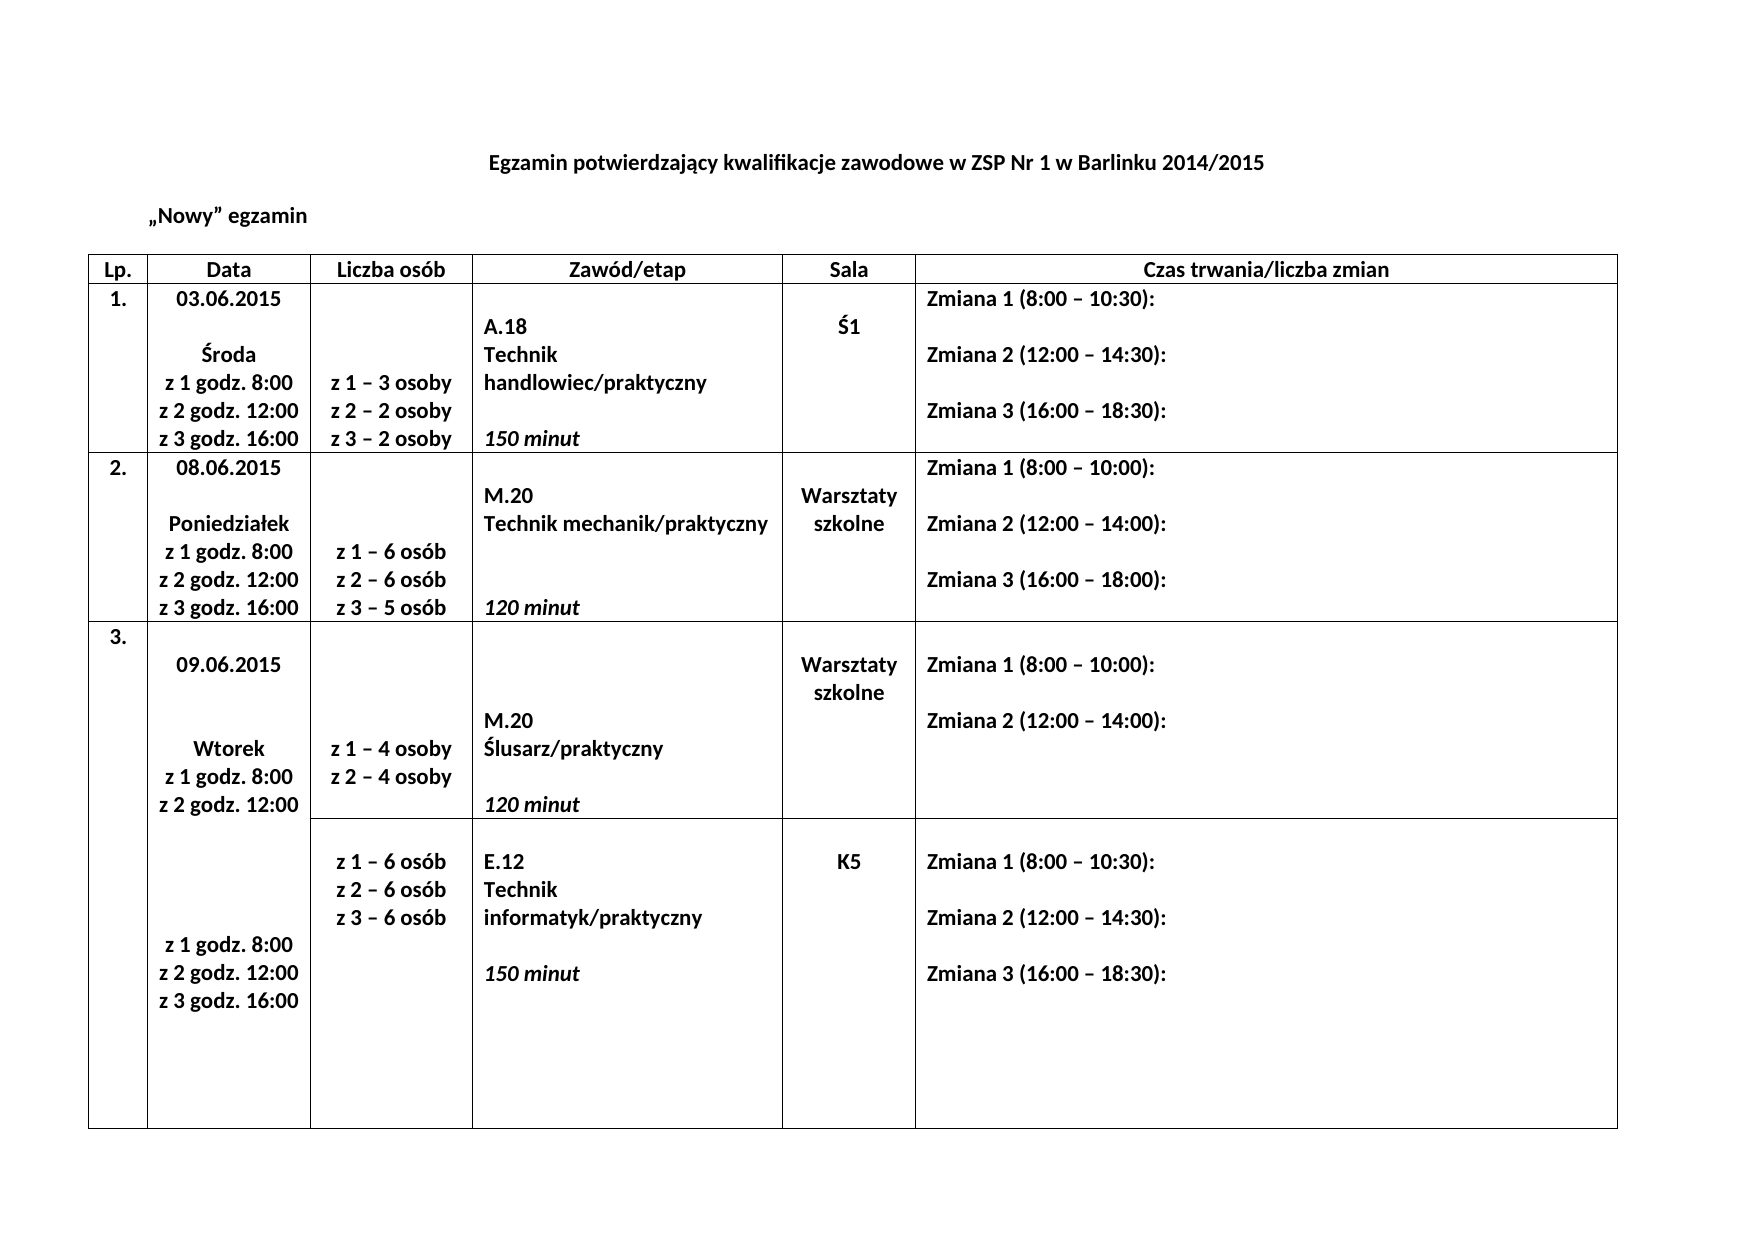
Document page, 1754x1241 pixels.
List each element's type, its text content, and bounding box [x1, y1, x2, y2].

table_cell 09.06.2015 Wtorek z 1 godz. 8:00 z 2 godz. 12:00 z 1 godz. 8:00 z 2 godz. 12:00 z 3 godz. 16:00 [148, 622, 310, 1128]
table_cell M.20 Technik mechanik/praktyczny 120 minut [473, 453, 782, 621]
table_cell Zmiana 1 (8:00 – 10:30): Zmiana 2 (12:00 – 14:30): Zmiana 3 (16:00 – 18:30): [916, 284, 1617, 452]
table_cell Zmiana 1 (8:00 – 10:30): Zmiana 2 (12:00 – 14:30): Zmiana 3 (16:00 – 18:30): [916, 819, 1617, 1128]
table_cell z 1 – 6 osób z 2 – 6 osób z 3 – 5 osób [311, 453, 472, 621]
table_cell 1. [89, 284, 147, 452]
table_cell A.18 Technik handlowiec/praktyczny 150 minut [473, 284, 782, 452]
table_cell 2. [89, 453, 147, 621]
table_cell Zmiana 1 (8:00 – 10:00): Zmiana 2 (12:00 – 14:00): Zmiana 3 (16:00 – 18:00): [916, 453, 1617, 621]
table_cell 3. [89, 622, 147, 1128]
text Egzamin potwierdzający kwalifikacje zawodowe w ZSP Nr 1 w Barlinku 2014/2015 [148, 148, 1606, 176]
table_header Zawód/etap [473, 255, 782, 283]
table_cell z 1 – 3 osoby z 2 – 2 osoby z 3 – 2 osoby [311, 284, 472, 452]
table_header Sala [783, 255, 915, 283]
table_cell 08.06.2015 Poniedziałek z 1 godz. 8:00 z 2 godz. 12:00 z 3 godz. 16:00 [148, 453, 310, 621]
table_header Lp. [89, 255, 147, 283]
table_cell z 1 – 6 osób z 2 – 6 osób z 3 – 6 osób [311, 819, 472, 1128]
table_cell Warsztaty szkolne [783, 622, 915, 818]
table_cell z 1 – 4 osoby z 2 – 4 osoby [311, 622, 472, 818]
table_header Data [148, 255, 310, 283]
table_cell Zmiana 1 (8:00 – 10:00): Zmiana 2 (12:00 – 14:00): [916, 622, 1617, 818]
table_cell M.20 Ślusarz/praktyczny 120 minut [473, 622, 782, 818]
table_header Czas trwania/liczba zmian [916, 255, 1617, 283]
table_cell Warsztaty szkolne [783, 453, 915, 621]
table_cell 03.06.2015 Środa z 1 godz. 8:00 z 2 godz. 12:00 z 3 godz. 16:00 [148, 284, 310, 452]
table_header Liczba osób [311, 255, 472, 283]
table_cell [473, 819, 782, 1128]
text „Nowy” egzamin [148, 201, 1606, 229]
table_cell Ś1 [783, 284, 915, 452]
table_cell K5 [783, 819, 915, 1128]
